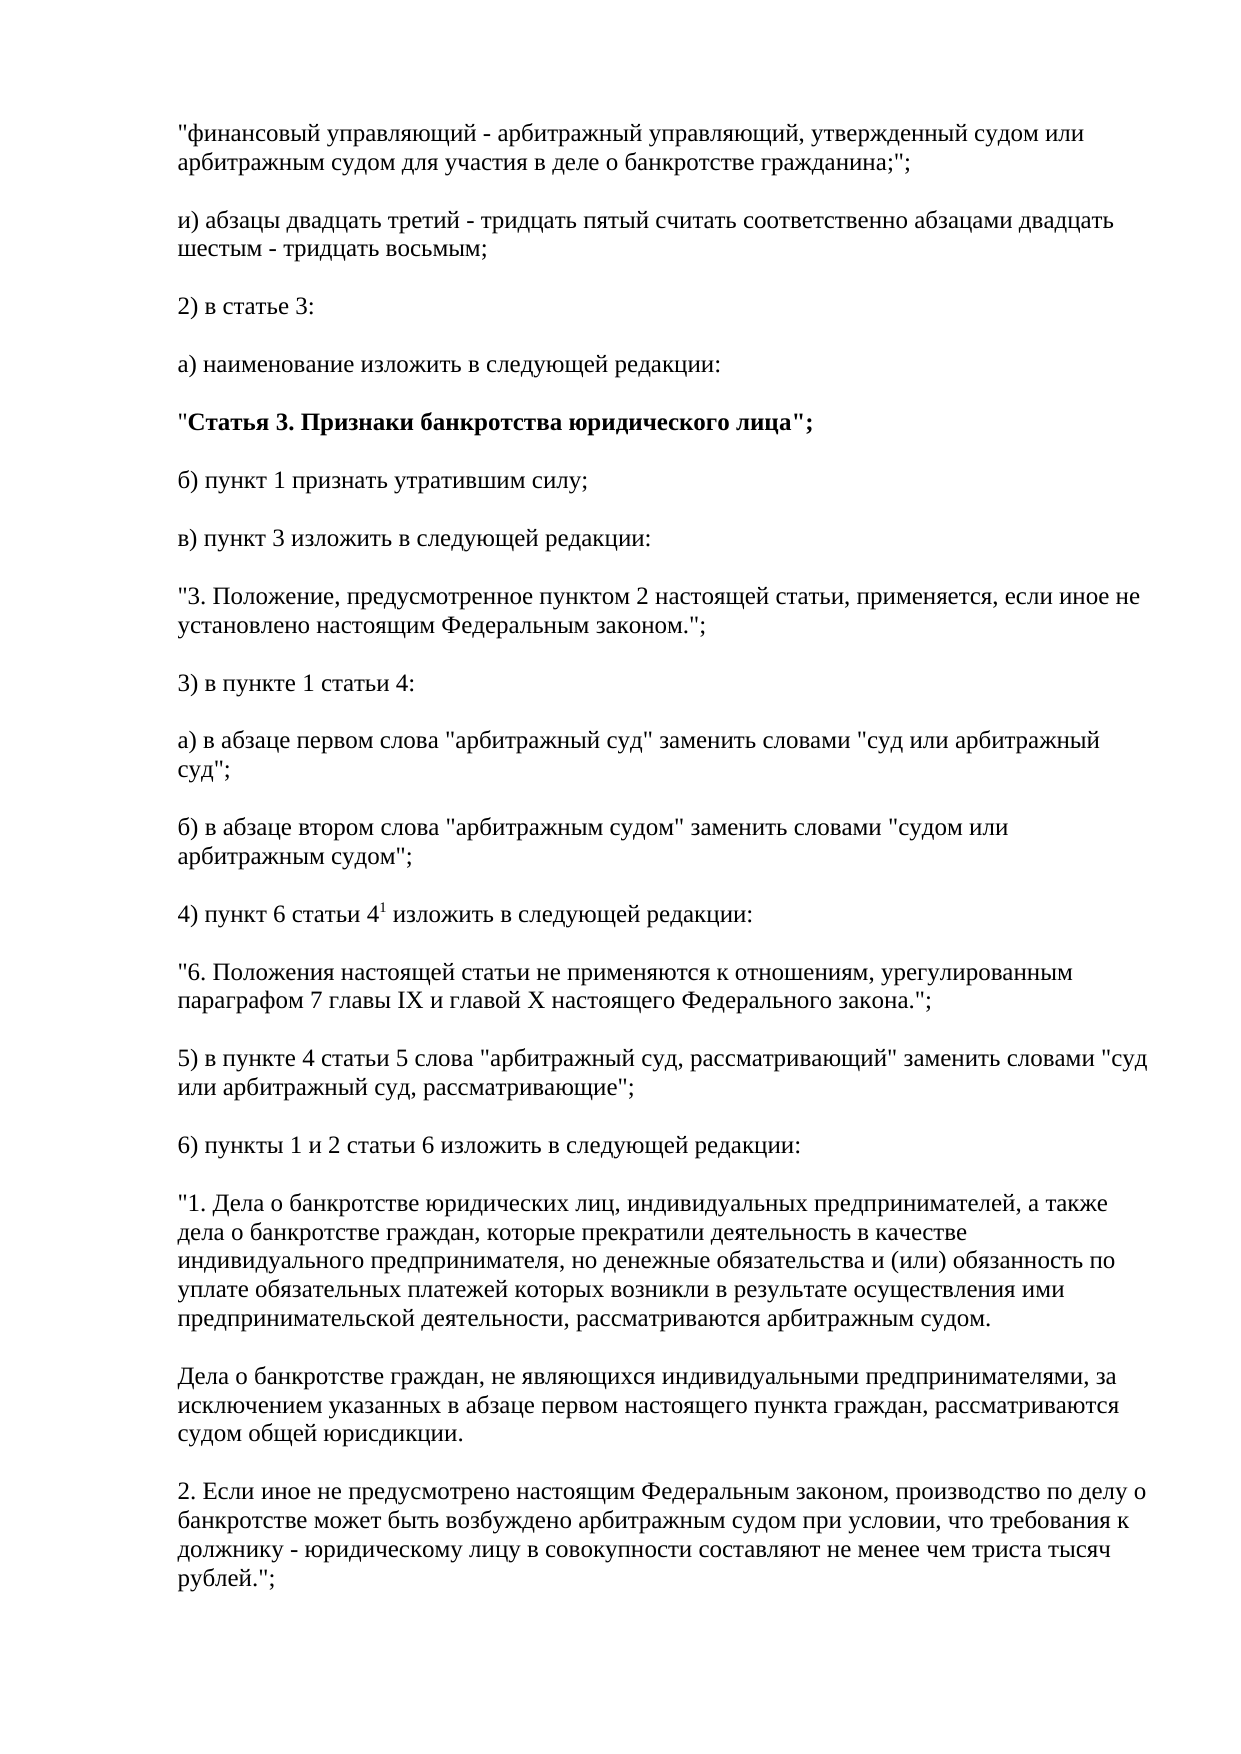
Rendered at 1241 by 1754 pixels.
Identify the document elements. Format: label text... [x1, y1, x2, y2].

text б) в абзаце втором слова "арбитражным судом" заменить словами "судом или арбитражным судом"; [177, 812, 1152, 870]
text а) наименование изложить в следующей редакции: [177, 349, 1152, 378]
text "3. Положение, предусмотренное пунктом 2 настоящей статьи, применяется, если иное не установлено настоящим Федеральным законом."; [177, 581, 1152, 638]
text и) абзацы двадцать третий - тридцать пятый считать соответственно абзацами двадцать шестым - тридцать восьмым; [177, 205, 1152, 262]
text в) пункт 3 изложить в следующей редакции: [177, 523, 1152, 552]
text "6. Положения настоящей статьи не применяются к отношениям, урегулированным параграфом 7 главы IX и главой Х настоящего Федерального закона."; [177, 957, 1152, 1014]
text "Статья 3. Признаки банкротства юридического лица"; [177, 407, 1152, 436]
text 6) пункты 1 и 2 статьи 6 изложить в следующей редакции: [177, 1130, 1152, 1159]
text Дела о банкротстве граждан, не являющихся индивидуальными предпринимателями, за исключением указанных в абзаце первом настоящего пункта граждан, рассматриваются судом общей юрисдикции. [177, 1361, 1152, 1447]
text 5) в пункте 4 статьи 5 слова "арбитражный суд, рассматривающий" заменить словами "суд или арбитражный суд, рассматривающие"; [177, 1043, 1152, 1101]
text 2) в статье 3: [177, 291, 1152, 320]
text "1. Дела о банкротстве юридических лиц, индивидуальных предпринимателей, а также дела о банкротстве граждан, которые прекратили деятельность в качестве индивидуального предпринимателя, но денежные обязательства и (или) обязанность по уплате обязательных платежей которых возникли в результате осуществления ими предпринимательской деятельности, рассматриваются арбитражным судом. [177, 1188, 1152, 1332]
text "финансовый управляющий - арбитражный управляющий, утвержденный судом или арбитражным судом для участия в деле о банкротстве гражданина;"; [177, 118, 1152, 176]
text 4) пункт 6 статьи 41 изложить в следующей редакции: [177, 899, 1152, 928]
text а) в абзаце первом слова "арбитражный суд" заменить словами "суд или арбитражный суд"; [177, 726, 1152, 783]
text 2. Если иное не предусмотрено настоящим Федеральным законом, производство по делу о банкротстве может быть возбуждено арбитражным судом при условии, что требования к должнику - юридическому лицу в совокупности составляют не менее чем триста тысяч рублей."; [177, 1476, 1152, 1591]
text 3) в пункте 1 статьи 4: [177, 668, 1152, 696]
text б) пункт 1 признать утратившим силу; [177, 465, 1152, 494]
